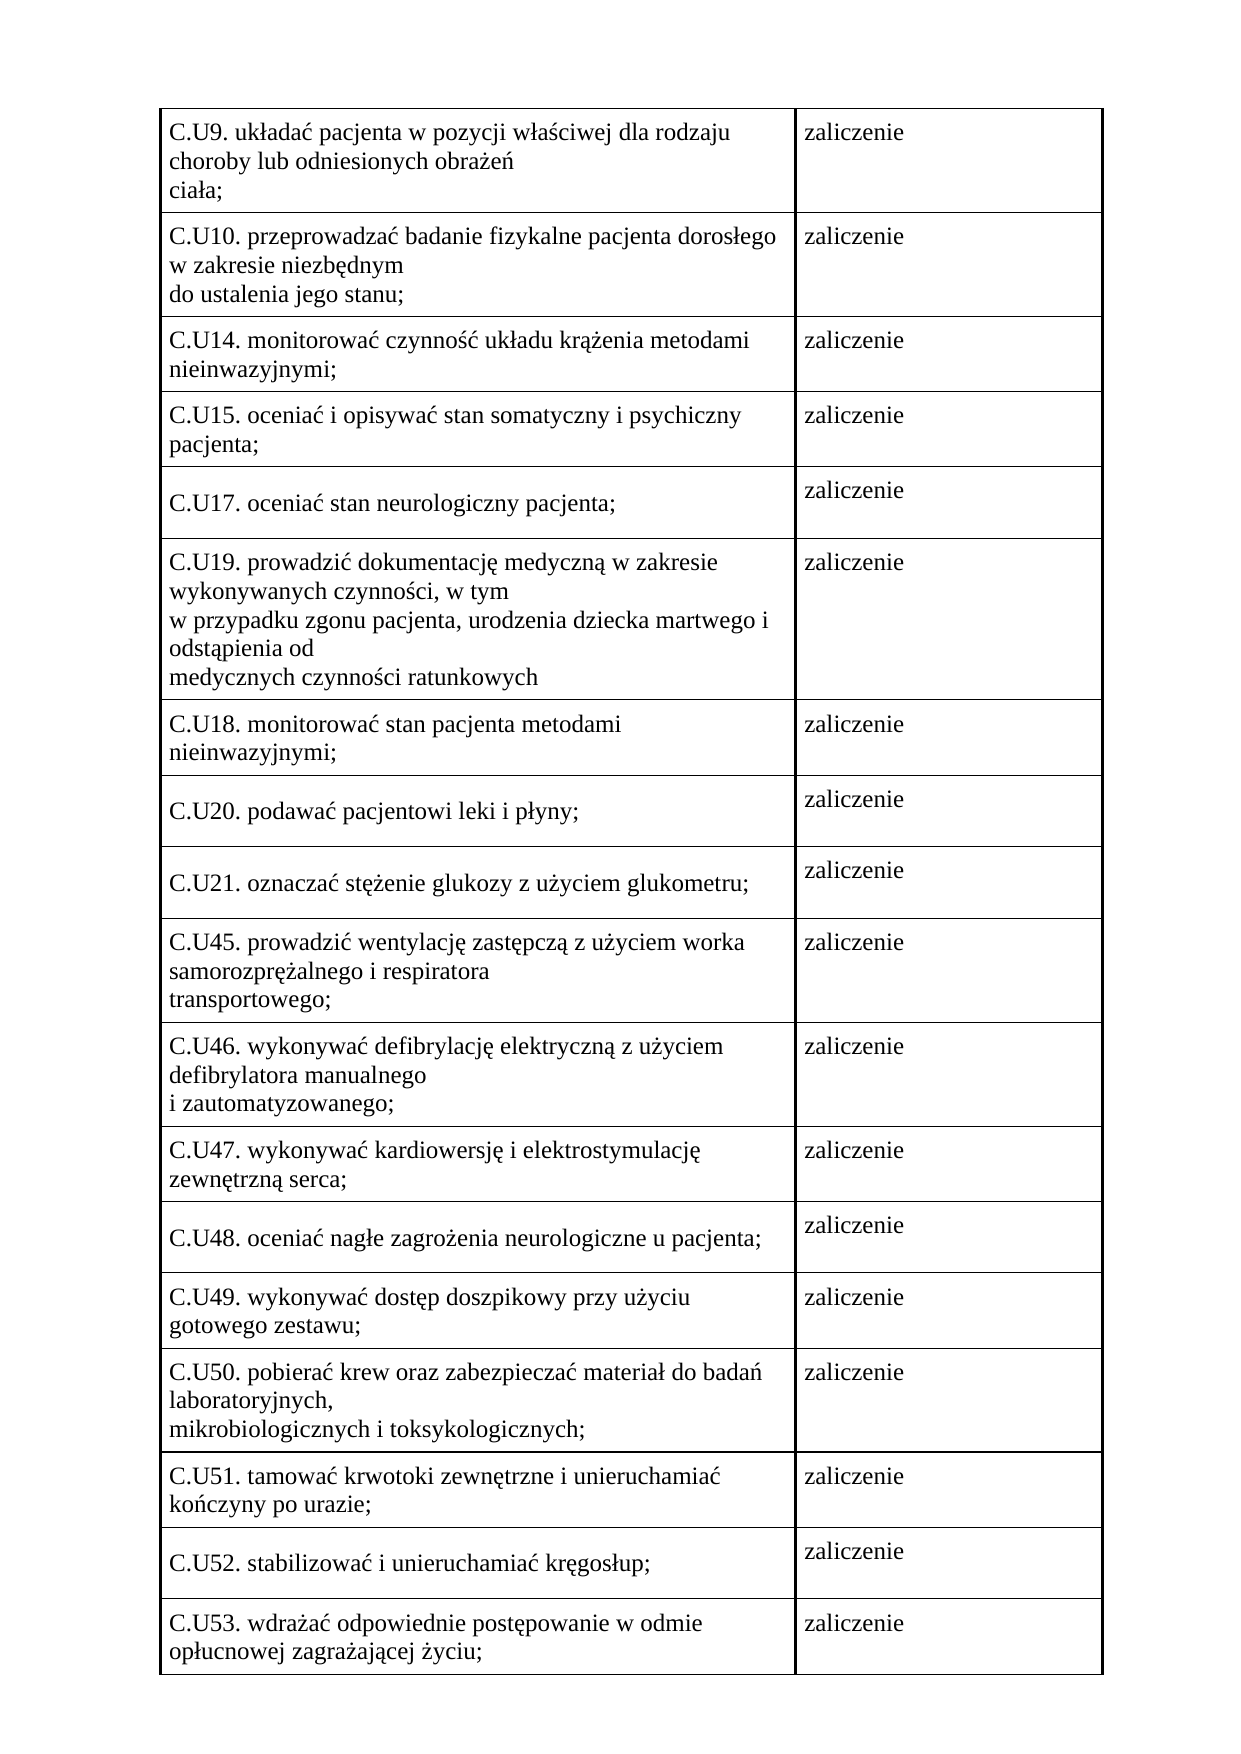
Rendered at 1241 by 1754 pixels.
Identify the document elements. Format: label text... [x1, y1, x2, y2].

table_cell zaliczenie [797, 1202, 1101, 1272]
table_cell C.U15. oceniać i opisywać stan somatyczny i psychiczny pacjenta; [162, 392, 794, 466]
table_cell C.U46. wykonywać defibrylację elektryczną z użyciem defibrylatora manualnego i zautomatyzowanego; [162, 1023, 794, 1126]
table_cell C.U17. oceniać stan neurologiczny pacjenta; [162, 467, 794, 538]
table_cell C.U47. wykonywać kardiowersję i elektrostymulację zewnętrzną serca; [162, 1127, 794, 1201]
table_cell zaliczenie [797, 776, 1101, 846]
table_cell zaliczenie [797, 539, 1101, 699]
table_cell zaliczenie [797, 1273, 1101, 1347]
table_cell C.U21. oznaczać stężenie glukozy z użyciem glukometru; [162, 847, 794, 918]
table_cell C.U48. oceniać nagłe zagrożenia neurologiczne u pacjenta; [162, 1202, 794, 1272]
table_cell C.U14. monitorować czynność układu krążenia metodami nieinwazyjnymi; [162, 317, 794, 391]
table_cell zaliczenie [797, 1528, 1101, 1598]
table_cell zaliczenie [797, 1453, 1101, 1527]
table_cell zaliczenie [797, 109, 1101, 212]
table_cell C.U49. wykonywać dostęp doszpikowy przy użyciu gotowego zestawu; [162, 1273, 794, 1347]
table_cell zaliczenie [797, 1127, 1101, 1201]
table_cell C.U19. prowadzić dokumentację medyczną w zakresie wykonywanych czynności, w tym w przypadku zgonu pacjenta, urodzenia dziecka martwego i odstąpienia od medycznych czynności ratunkowych [162, 539, 794, 699]
table_cell zaliczenie [797, 213, 1101, 316]
table_cell C.U18. monitorować stan pacjenta metodami nieinwazyjnymi; [162, 700, 794, 774]
table_cell C.U53. wdrażać odpowiednie postępowanie w odmie opłucnowej zagrażającej życiu; [162, 1599, 794, 1673]
table_cell zaliczenie [797, 1599, 1101, 1673]
table_cell zaliczenie [797, 1349, 1101, 1451]
table_cell C.U51. tamować krwotoki zewnętrzne i unieruchamiać kończyny po urazie; [162, 1453, 794, 1527]
table_cell zaliczenie [797, 467, 1101, 538]
table_cell C.U9. układać pacjenta w pozycji właściwej dla rodzaju choroby lub odniesionych obrażeń ciała; [162, 109, 794, 212]
table_cell zaliczenie [797, 317, 1101, 391]
table_cell C.U52. stabilizować i unieruchamiać kręgosłup; [162, 1528, 794, 1598]
table_cell zaliczenie [797, 700, 1101, 774]
table_cell C.U50. pobierać krew oraz zabezpieczać materiał do badań laboratoryjnych, mikrobiologicznych i toksykologicznych; [162, 1349, 794, 1451]
table_cell zaliczenie [797, 392, 1101, 466]
table_cell C.U45. prowadzić wentylację zastępczą z użyciem worka samorozprężalnego i respiratora transportowego; [162, 919, 794, 1022]
table_cell C.U20. podawać pacjentowi leki i płyny; [162, 776, 794, 846]
table_cell zaliczenie [797, 919, 1101, 1022]
table_cell zaliczenie [797, 847, 1101, 918]
table_cell C.U10. przeprowadzać badanie fizykalne pacjenta dorosłego w zakresie niezbędnym do ustalenia jego stanu; [162, 213, 794, 316]
table_cell zaliczenie [797, 1023, 1101, 1126]
